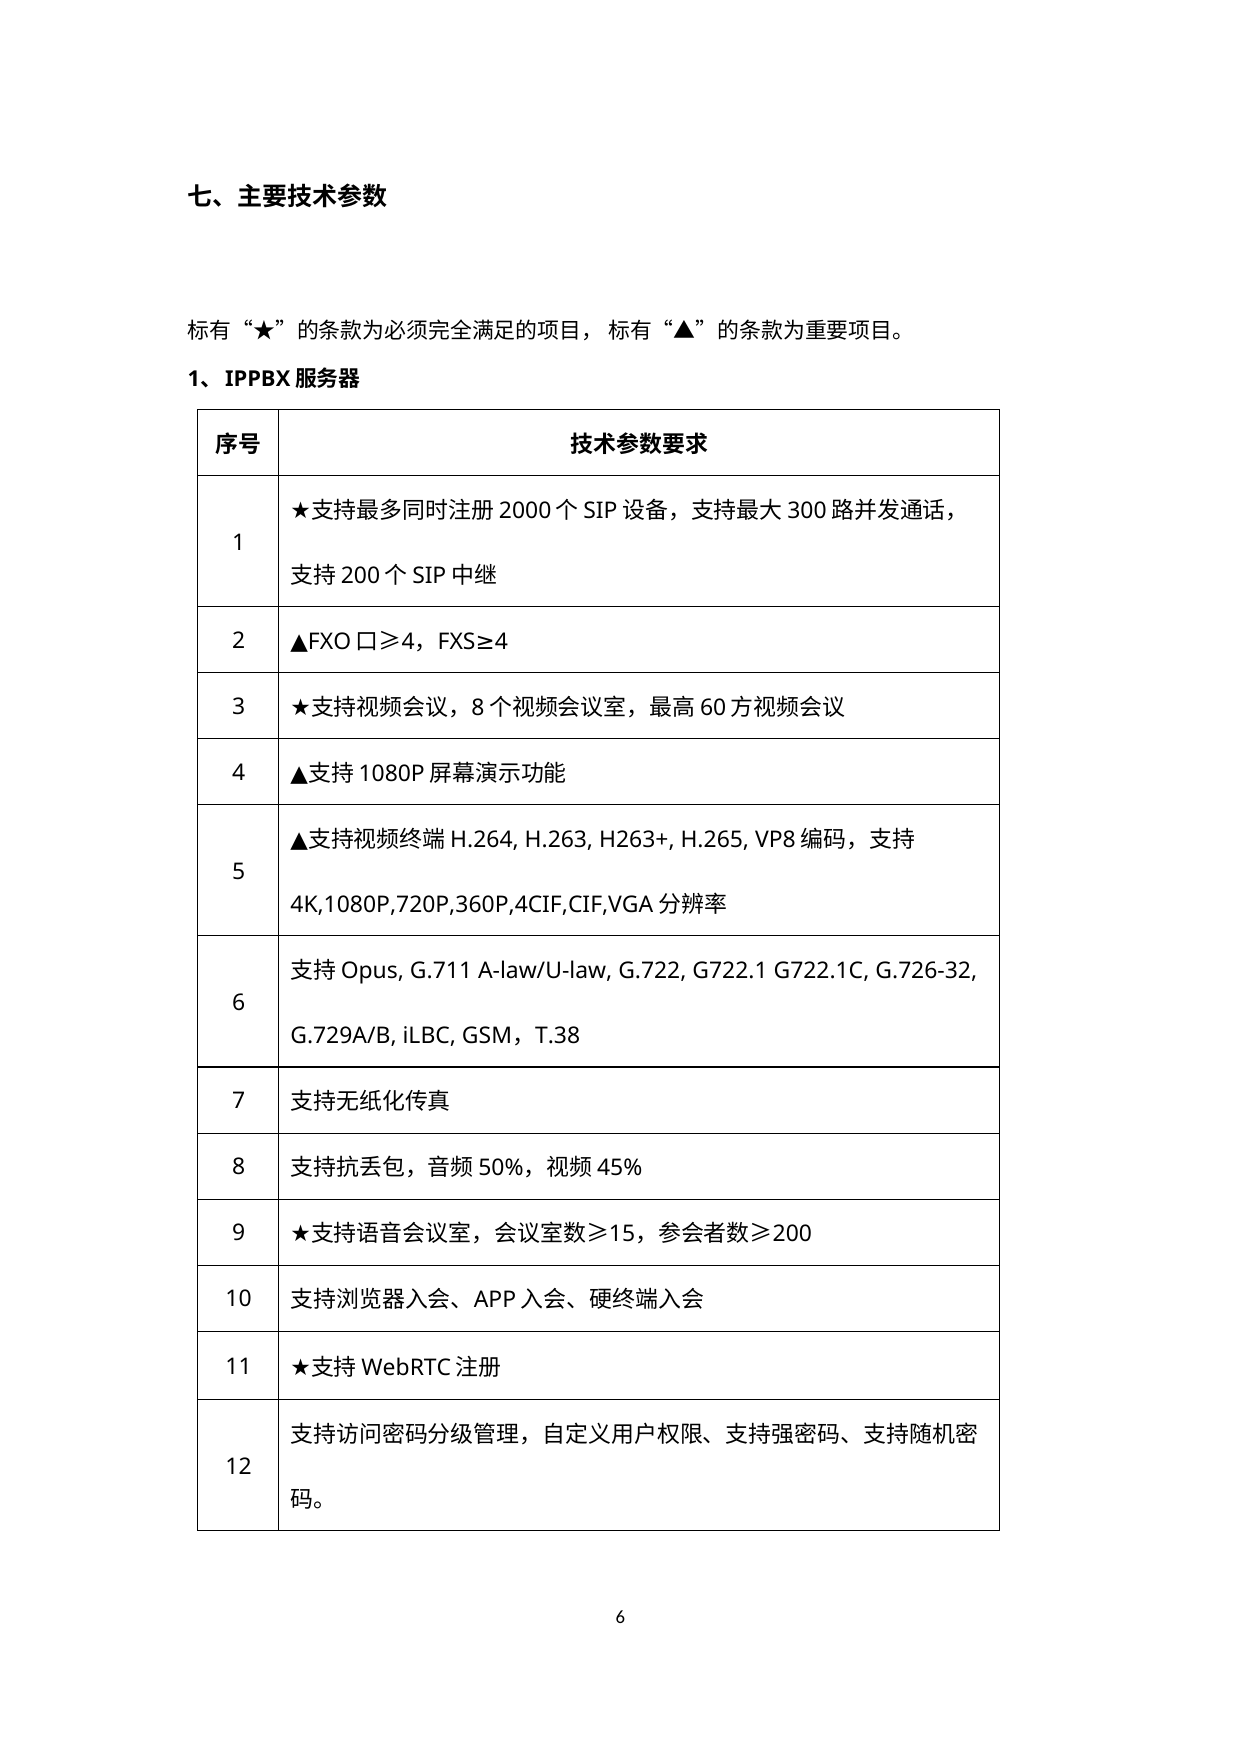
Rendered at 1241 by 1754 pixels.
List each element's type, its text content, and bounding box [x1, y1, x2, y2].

table_cell 支持访问密码分级管理，自定义用户权限、支持强密码、支持随机密码。 [279, 1400, 999, 1530]
table_cell ★支持WebRTC注册 [279, 1332, 999, 1399]
table_cell 3 [198, 673, 278, 738]
table_header 序号 [198, 410, 278, 475]
table_cell ▲FXO口≥4，FXS≥4 [279, 607, 999, 672]
table_cell 1 [198, 476, 278, 606]
table_cell 11 [198, 1332, 278, 1399]
table_cell ★支持语音会议室，会议室数≥15，参会者数≥200 [279, 1200, 999, 1264]
table_cell 12 [198, 1400, 278, 1530]
table_cell ▲支持1080P屏幕演示功能 [279, 739, 999, 804]
table_cell 2 [198, 607, 278, 672]
table_cell ▲支持视频终端H.264, H.263, H263+, H.265, VP8编码，支持4K,1080P,720P,360P,4CIF,CIF,VGA分辨率 [279, 805, 999, 935]
table_cell 6 [198, 936, 278, 1066]
table_cell 7 [198, 1068, 278, 1132]
table_cell ★支持视频会议，8个视频会议室，最高60方视频会议 [279, 673, 999, 738]
table_cell 支持无纸化传真 [279, 1068, 999, 1132]
list IPPBX服务器 [187, 361, 1053, 393]
table_cell 4 [198, 739, 278, 804]
table_cell 支持Opus, G.711 A-law/U-law, G.722, G722.1 G722.1C, G.726-32, G.729A/B, iLBC, GSM，T.38 [279, 936, 999, 1066]
table_cell 10 [198, 1266, 278, 1331]
table_header 技术参数要求 [279, 410, 999, 475]
table_cell 9 [198, 1200, 278, 1264]
text 标有“★”的条款为必须完全满足的项目， 标有“▲”的条款为重要项目。 [187, 312, 1053, 345]
table_cell 支持浏览器入会、APP入会、硬终端入会 [279, 1266, 999, 1331]
table_cell ★支持最多同时注册2000个SIP设备，支持最大300路并发通话，支持200个SIP中继 [279, 476, 999, 606]
table_cell 支持抗丢包，音频50%，视频45% [279, 1134, 999, 1198]
table_cell 8 [198, 1134, 278, 1198]
table_cell 5 [198, 805, 278, 935]
subtitle 七、主要技术参数 [187, 162, 1053, 227]
